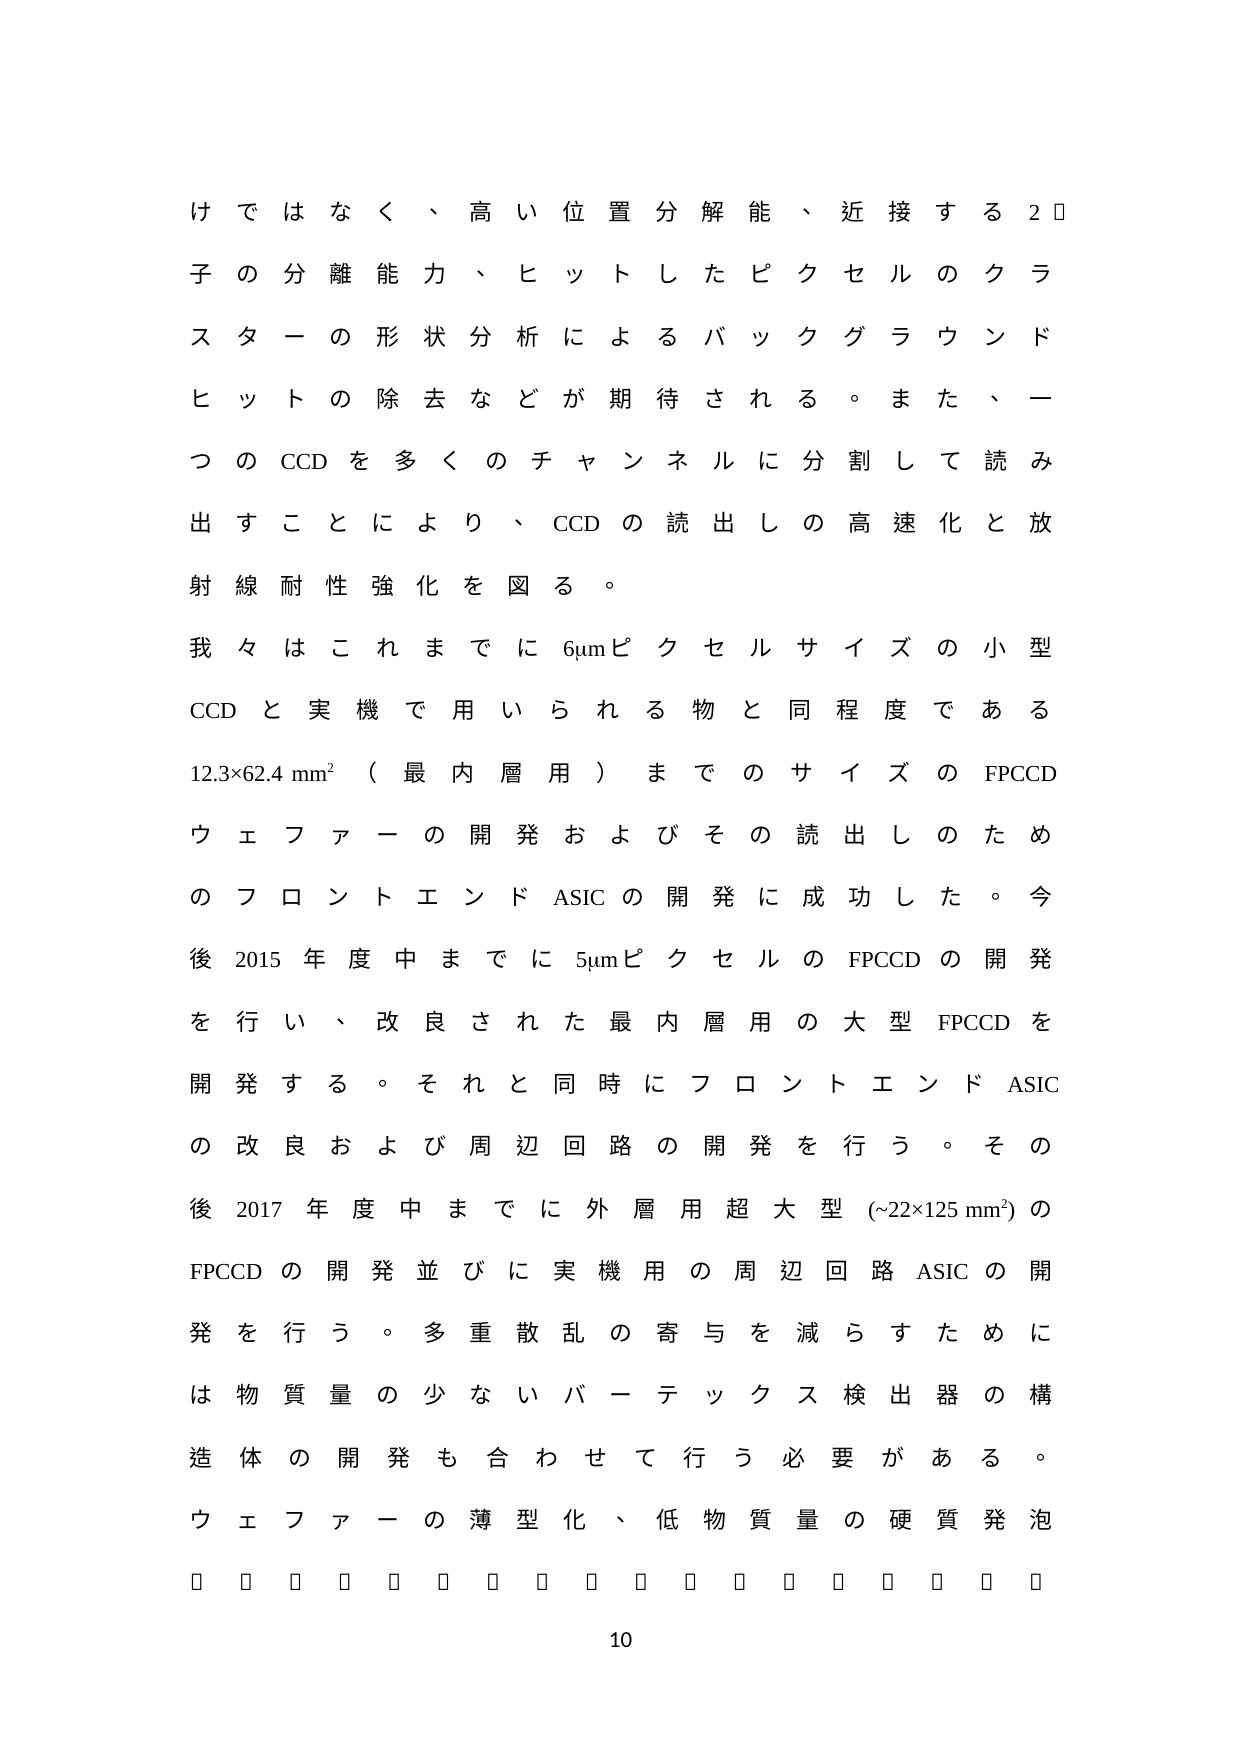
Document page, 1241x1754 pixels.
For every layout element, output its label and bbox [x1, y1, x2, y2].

text [177, 180, 1075, 616]
text [177, 616, 1075, 1613]
